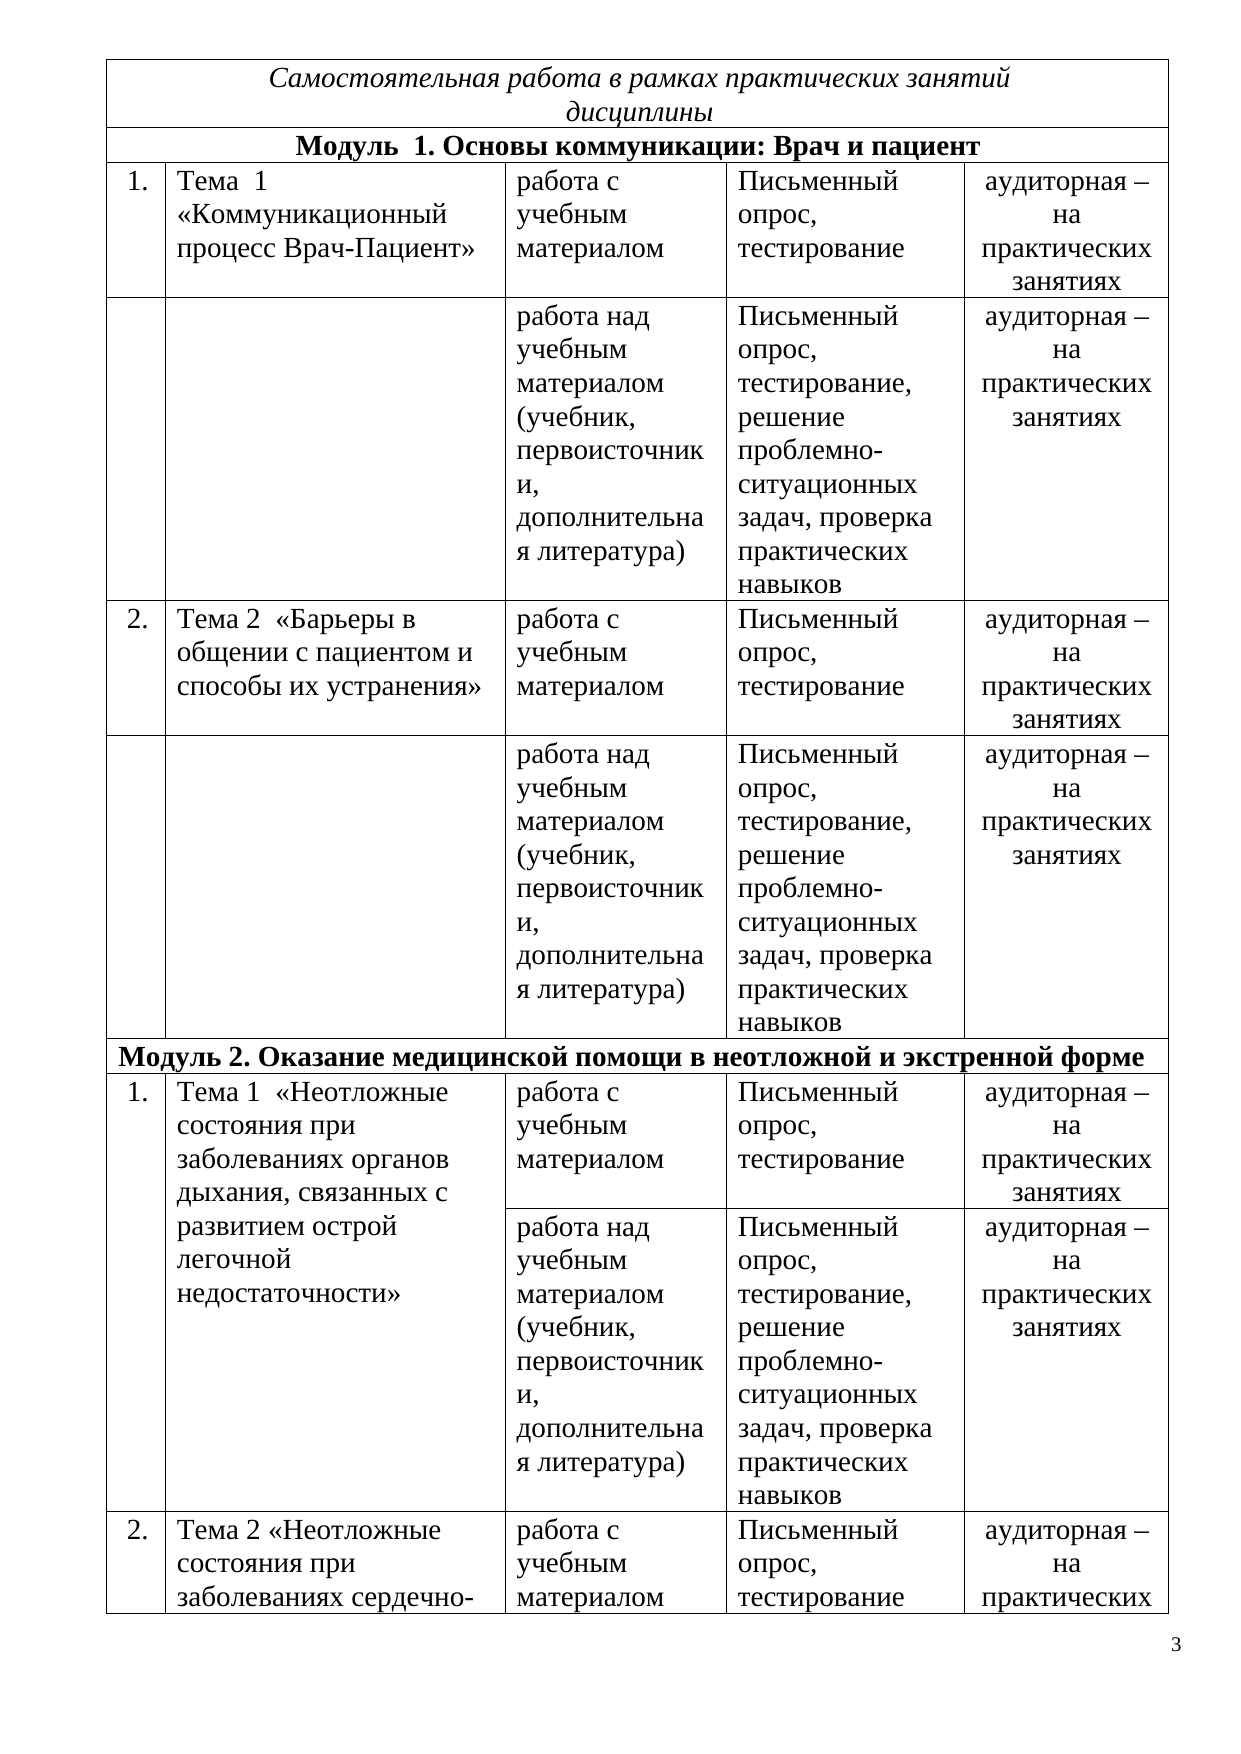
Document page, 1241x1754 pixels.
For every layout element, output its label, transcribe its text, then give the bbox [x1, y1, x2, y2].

table_cell работа над учебным материалом (учебник, первоисточники, дополнительная литература) [506, 736, 726, 1038]
table_cell Письменный опрос, тестирование [727, 1074, 964, 1208]
table_cell аудиторная – на практических занятиях [965, 601, 1168, 735]
table_cell [166, 298, 505, 600]
table_cell аудиторная – на практических занятиях [965, 736, 1168, 1038]
table_cell [166, 736, 505, 1038]
table_cell Письменный опрос, тестирование, решение проблемно-ситуационных задач, проверка практических навыков [727, 298, 964, 600]
table_cell работа с учебным материалом [506, 163, 726, 297]
table_cell Тема 1 «Коммуникационный процесс Врач-Пациент» [166, 163, 505, 297]
table_cell аудиторная – на практических занятиях [965, 1074, 1168, 1208]
table_cell 1. [107, 1074, 165, 1511]
table_cell Письменный опрос, тестирование [727, 601, 964, 735]
table_cell [107, 736, 165, 1038]
table_cell работа над учебным материалом (учебник, первоисточники, дополнительная литература) [506, 1209, 726, 1511]
table_cell работа с учебным материалом [506, 1074, 726, 1208]
table_cell Самостоятельная работа в рамках практических занятий дисциплины [107, 60, 1168, 127]
table_cell аудиторная – на практических занятиях [965, 1209, 1168, 1511]
table_cell Тема 1 «Неотложные состояния при заболеваниях органов дыхания, связанных с развитием острой легочной недостаточности» [166, 1074, 505, 1511]
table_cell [965, 1512, 1168, 1612]
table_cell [727, 1512, 964, 1612]
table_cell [506, 1512, 726, 1612]
table_cell Письменный опрос, тестирование, решение проблемно-ситуационных задач, проверка практических навыков [727, 1209, 964, 1511]
table_cell Тема 2 «Барьеры в общении с пациентом и способы их устранения» [166, 601, 505, 735]
table_cell работа над учебным материалом (учебник, первоисточники, дополнительная литература) [506, 298, 726, 600]
table_cell 2. [107, 1512, 165, 1612]
table_cell Письменный опрос, тестирование [727, 163, 964, 297]
table_cell аудиторная – на практических занятиях [965, 298, 1168, 600]
table_cell Модуль 2. Оказание медицинской помощи в неотложной и экстренной форме [107, 1039, 1168, 1073]
table_cell аудиторная – на практических занятиях [965, 163, 1168, 297]
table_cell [166, 1512, 505, 1612]
table_cell 2. [107, 601, 165, 735]
table_cell Письменный опрос, тестирование, решение проблемно-ситуационных задач, проверка практических навыков [727, 736, 964, 1038]
table_cell работа с учебным материалом [506, 601, 726, 735]
table_cell Модуль 1. Основы коммуникации: Врач и пациент [107, 128, 1168, 162]
table_cell [107, 298, 165, 600]
table_cell 1. [107, 163, 165, 297]
